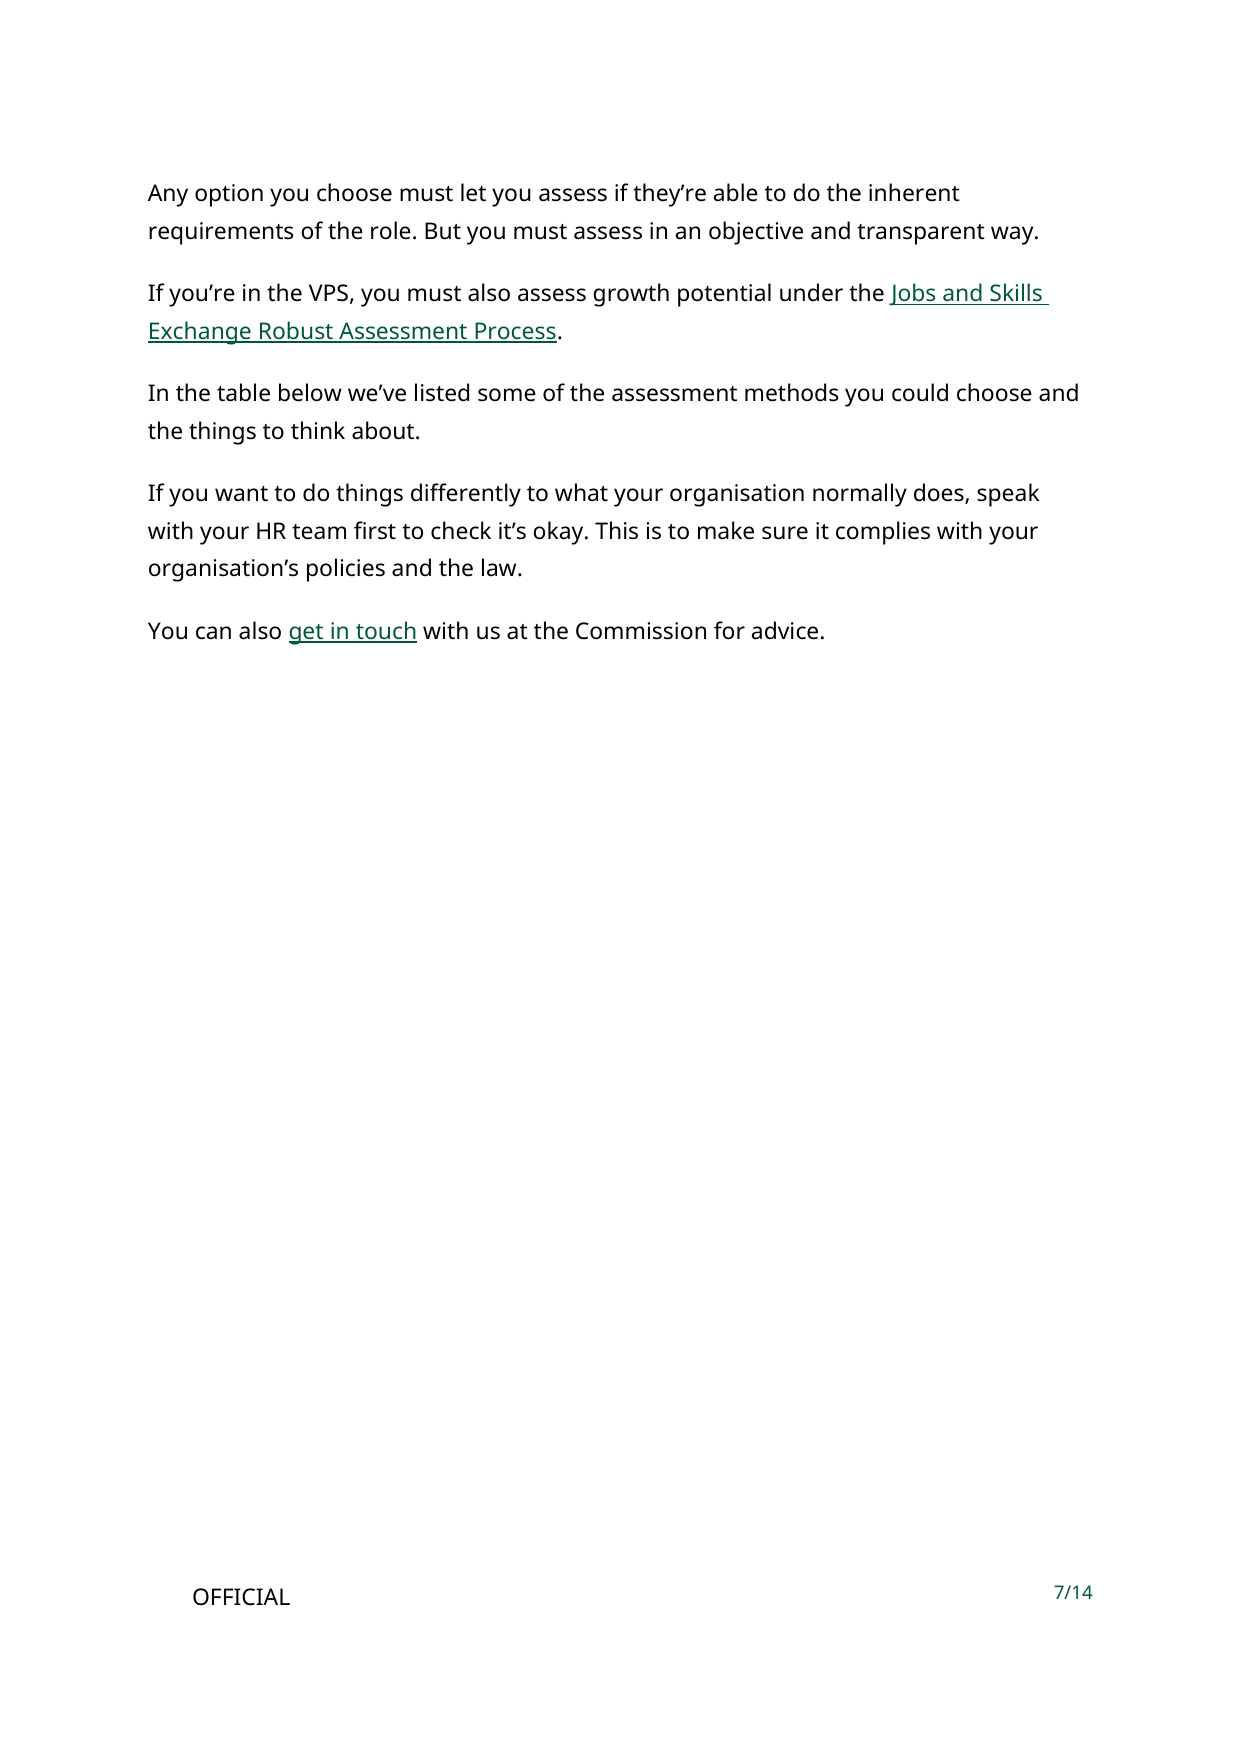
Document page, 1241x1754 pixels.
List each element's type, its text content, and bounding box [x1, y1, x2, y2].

text If you want to do things differently to what your organisation normally does, speak with your HR team first to check it’s okay. This is to make sure it complies with your organisation’s policies and the law. [148, 477, 1092, 583]
text If you’re in the VPS, you must also assess growth potential under the Jobs and Skills Exchange Robust Assessment Process. [148, 277, 1092, 346]
text In the table below we’ve listed some of the assessment methods you could choose and the things to think about. [148, 377, 1092, 446]
list Any option you choose must let you assess if they’re able to do the inherent requirements of the role. But you must assess in an objective and transparent way. [148, 177, 1092, 246]
text You can also get in touch with us at the Commission for advice. [148, 615, 1092, 646]
